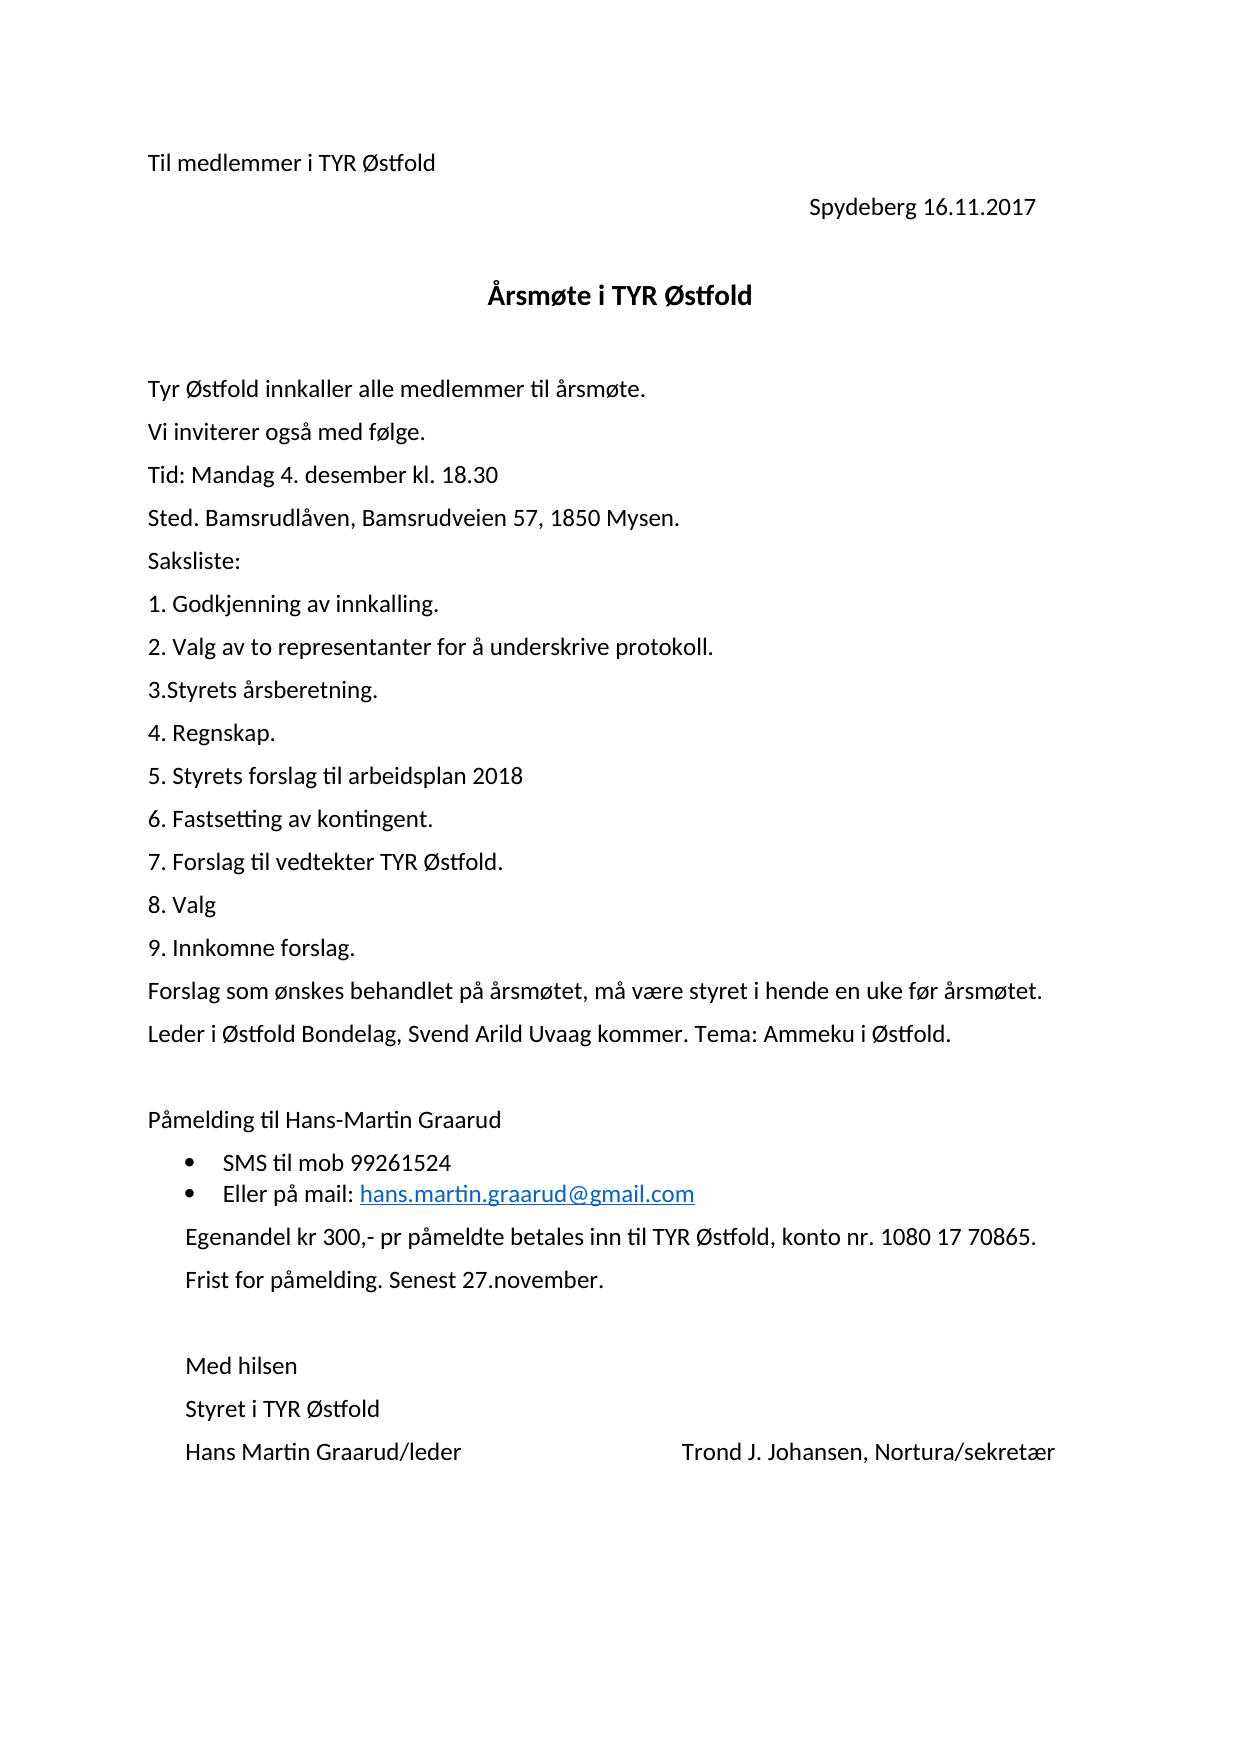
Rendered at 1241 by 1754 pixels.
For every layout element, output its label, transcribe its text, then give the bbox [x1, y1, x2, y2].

list Eller på mail: hans.martin.graarud@gmail.com [185, 1178, 1093, 1208]
text Tid: Mandag 4. desember kl. 18.30 [148, 459, 1093, 489]
text Forslag som ønskes behandlet på årsmøtet, må være styret i hende en uke før årsmøtet. [148, 975, 1093, 1006]
text Leder i Østfold Bondelag, Svend Arild Uvaag kommer. Tema: Ammeku i Østfold. [148, 1018, 1093, 1049]
text Styret i TYR Østfold [185, 1393, 1093, 1423]
text 4. Regnskap. [148, 717, 1093, 748]
text Årsmøte i TYR Østfold [148, 277, 1093, 312]
text Saksliste: [148, 545, 1093, 576]
text 1. Godkjenning av innkalling. [148, 588, 1093, 618]
text Med hilsen [185, 1350, 1093, 1380]
text 5. Styrets forslag til arbeidsplan 2018 [148, 760, 1093, 791]
text Spydeberg 16.11.2017 [148, 191, 1093, 221]
text 7. Forslag til vedtekter TYR Østfold. [148, 846, 1093, 877]
text 6. Fastsetting av kontingent. [148, 803, 1093, 834]
text Sted. Bamsrudlåven, Bamsrudveien 57, 1850 Mysen. [148, 502, 1093, 532]
text 9. Innkomne forslag. [148, 932, 1093, 963]
text 3.Styrets årsberetning. [148, 674, 1093, 704]
text 2. Valg av to representanter for å underskrive protokoll. [148, 631, 1093, 662]
text Påmelding til Hans-Martin Graarud [148, 1104, 1093, 1135]
text Til medlemmer i TYR Østfold [148, 148, 1093, 178]
text Vi inviterer også med følge. [148, 416, 1093, 446]
text 8. Valg [148, 889, 1093, 920]
list SMS til mob 99261524 [185, 1147, 1093, 1178]
text Frist for påmelding. Senest 27.november. [185, 1264, 1093, 1294]
text Tyr Østfold innkaller alle medlemmer til årsmøte. [148, 373, 1093, 403]
text Hans Martin Graarud/leder Trond J. Johansen, Nortura/sekretær [185, 1436, 1093, 1466]
text Egenandel kr 300,- pr påmeldte betales inn til TYR Østfold, konto nr. 1080 17 70865. [185, 1221, 1093, 1251]
